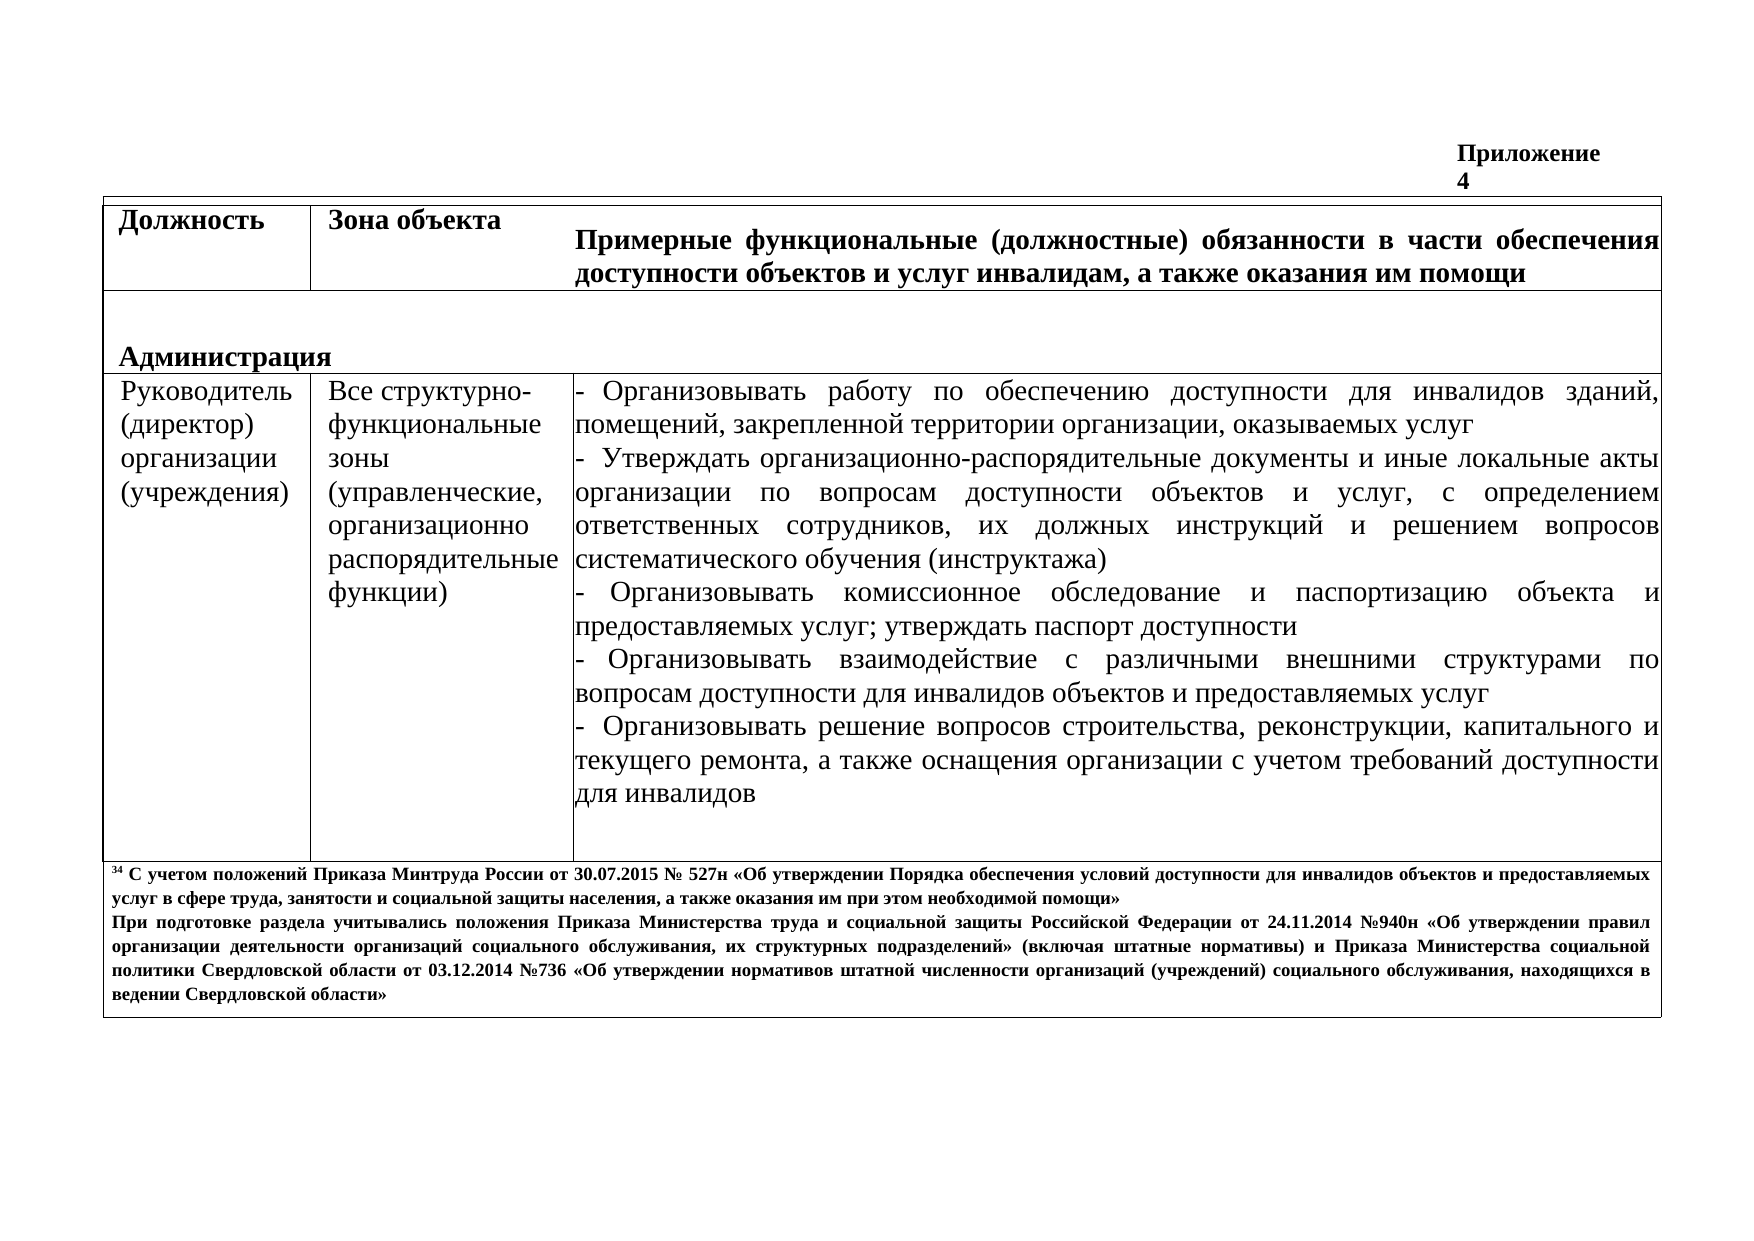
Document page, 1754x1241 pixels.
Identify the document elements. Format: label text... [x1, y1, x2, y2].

table_header Зона объекта [311, 206, 574, 289]
table_cell Администрация [104, 291, 1661, 372]
table_cell Все структурнофункциональные зоны (управленческие, организационно распорядительные функции) [311, 374, 573, 861]
table_cell Организовывать работу по обеспечению доступности для инвалидов зданий, помещений, закрепленной территории организации, оказываемых услуг Утверждать организационно-распорядительные документы и иные локальные акты организации по вопросам доступности объектов и услуг, с определением ответственных сотрудников, их должных инструкций и решением вопросов систематического обучения (инструктажа) Организовывать комиссионное обследование и паспортизацию объекта и предоставляемых услуг; утверждать паспорт доступности Организовывать взаимодействие с различными внешними структурами по вопросам доступности для инвалидов объектов и предоставляемых услуг Организовывать решение вопросов строительства, реконструкции, капитального и текущего ремонта, а также оснащения организации с учетом требований доступности для инвалидов [574, 374, 1661, 861]
table_header Примерные функциональные (должностные) обязанности в части обеспечения доступности объектов и услуг инвалидам, а также оказания им помощи [574, 206, 1661, 289]
text При подготовке раздела учитывались положения Приказа Министерства труда и социальной защиты Российской Федерации от 24.11.2014 №940н «Об утверждении правил организации деятельности организаций социального обслуживания, их структурных подразделений» (включая штатные нормативы) и Приказа Министерства социальной политики Свердловской области от 03.12.2014 №736 «Об утверждении нормативов штатной численности организаций (учреждений) социального обслуживания, находящихся в ведении Свердловской области» [112, 909, 1652, 1005]
table_header Должность [104, 206, 310, 289]
table_cell Руководитель (директор) организации (учреждения) [104, 374, 310, 861]
text 34 С учетом положений Приказа Минтруда России от 30.07.2015 № 527н «Об утверждении Порядка обеспечения условий доступности для инвалидов объектов и предоставляемых услуг в сфере труда, занятости и социальной защиты населения, а также оказания им при этом необходимой помощи» [112, 862, 1652, 909]
